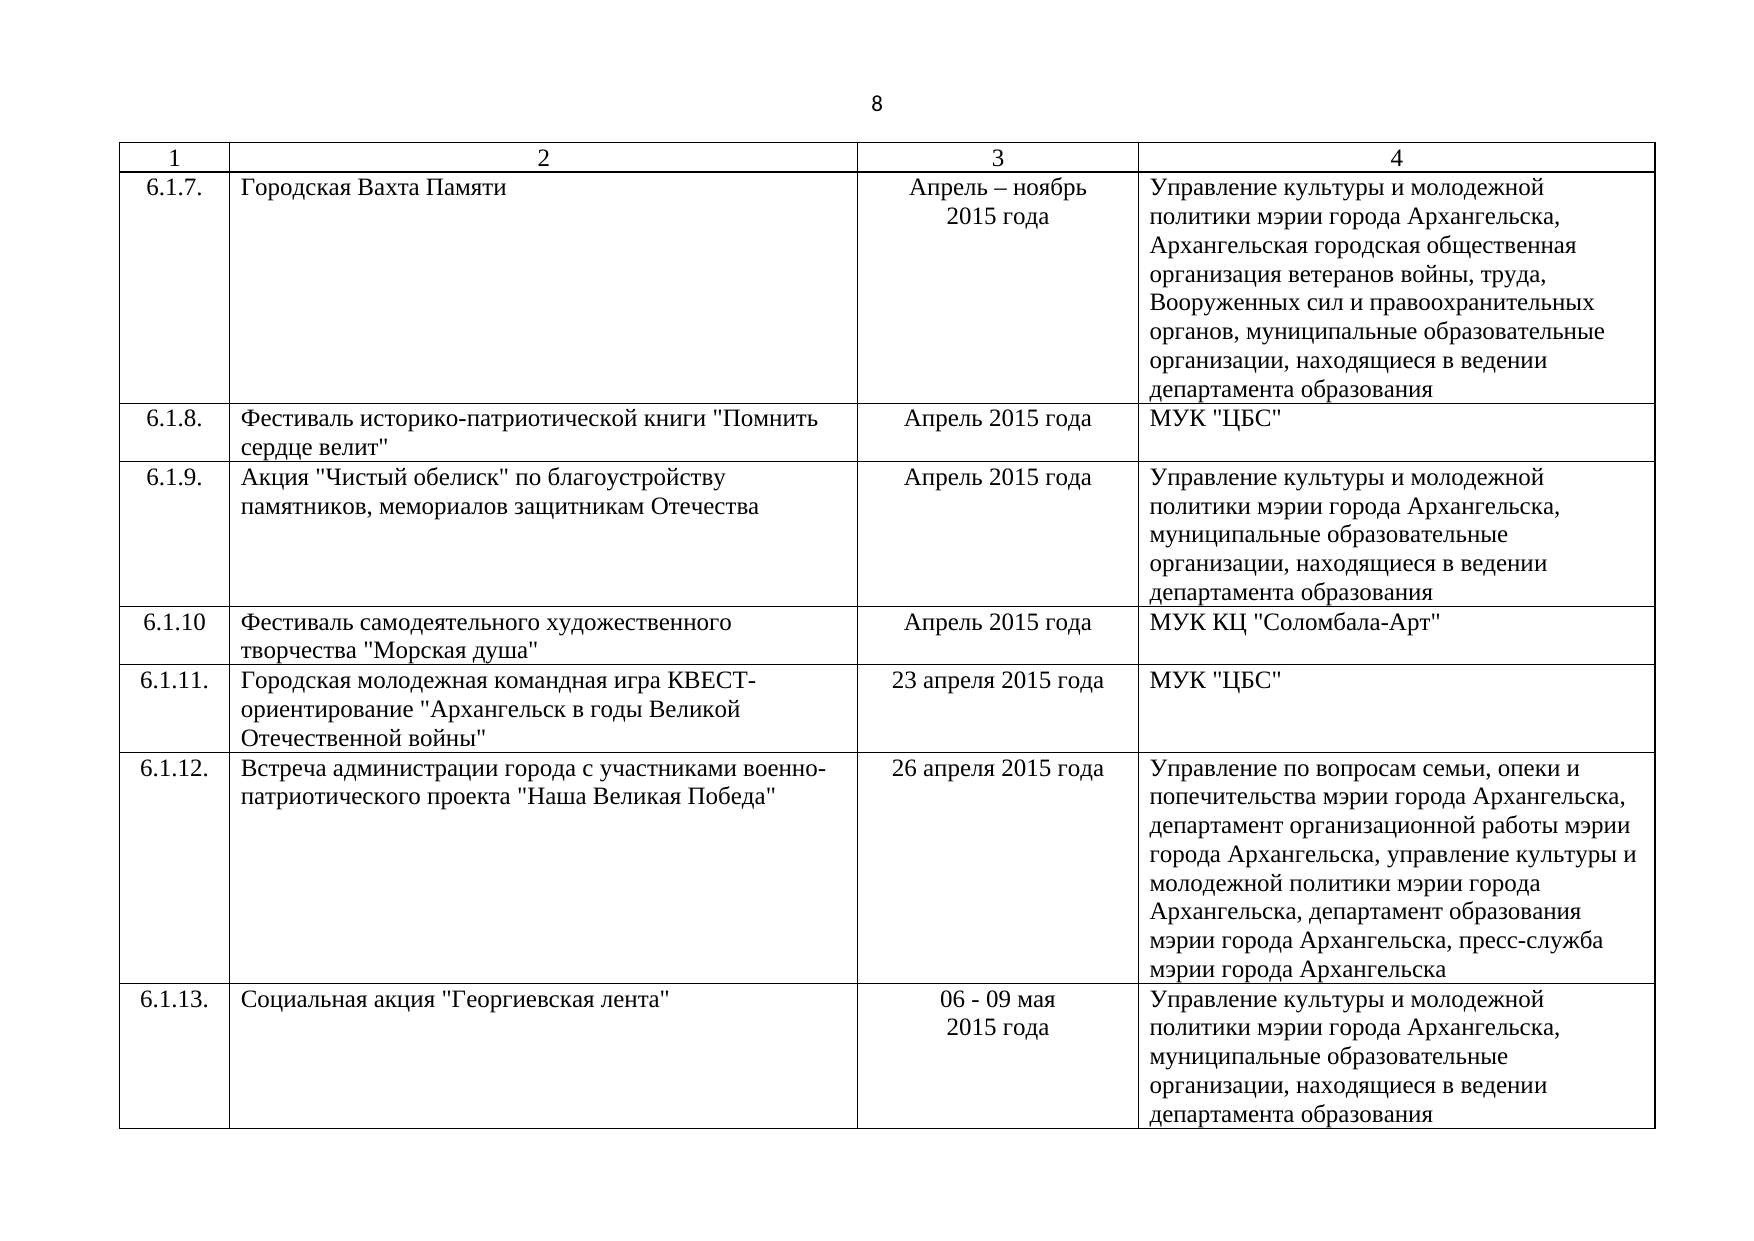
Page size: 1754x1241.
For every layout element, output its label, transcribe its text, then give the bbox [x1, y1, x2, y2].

table_cell Апрель 2015 года [858, 462, 1138, 606]
table_cell Управление культуры и молодежной политики мэрии города Архангельска, муниципальные образовательные организации, находящиеся в ведении департамента образования [1139, 462, 1654, 606]
table_cell Акция "Чистый обелиск" по благоустройству памятников, мемориалов защитникам Отечества [230, 462, 857, 606]
table_cell 6.1.12. [120, 753, 229, 983]
table_cell 6.1.9. [120, 462, 229, 606]
table_cell 26 апреля 2015 года [858, 753, 1138, 983]
table_cell МУК "ЦБС" [1139, 665, 1654, 752]
table_cell Управление культуры и молодежной политики мэрии города Архангельска, муниципальные образовательные организации, находящиеся в ведении департамента образования [1139, 984, 1654, 1127]
table_cell Апрель – ноябрь 2015 года [858, 173, 1138, 402]
table_cell Фестиваль историко-патриотической книги "Помнить сердце велит" [230, 404, 857, 461]
table_cell 6.1.8. [120, 404, 229, 461]
table_cell 23 апреля 2015 года [858, 665, 1138, 752]
table_cell Апрель 2015 года [858, 607, 1138, 664]
table_cell 6.1.13. [120, 984, 229, 1127]
table_cell Апрель 2015 года [858, 404, 1138, 461]
text 8 [75, 89, 1679, 117]
table_cell Социальная акция "Георгиевская лента" [230, 984, 857, 1127]
table_cell Управление культуры и молодежной политики мэрии города Архангельска, Архангельская городская общественная организация ветеранов войны, труда, Вооруженных сил и правоохранительных органов, муниципальные образовательные организации, находящиеся в ведении департамента образования [1139, 173, 1654, 402]
table_cell МУК "ЦБС" [1139, 404, 1654, 461]
table_cell Городская молодежная командная игра КВЕСТ-ориентирование "Архангельск в годы Великой Отечественной войны" [230, 665, 857, 752]
table_header 3 [858, 143, 1138, 171]
table_cell Встреча администрации города с участниками военно-патриотического проекта "Наша Великая Победа" [230, 753, 857, 983]
table_header 1 [120, 143, 229, 171]
table_cell Фестиваль самодеятельного художественного творчества "Морская душа" [230, 607, 857, 664]
table_cell 6.1.7. [120, 173, 229, 402]
table_cell 06 - 09 мая 2015 года [858, 984, 1138, 1127]
table_cell Городская Вахта Памяти [230, 173, 857, 402]
table_header 4 [1139, 143, 1654, 171]
table_cell 6.1.10 [120, 607, 229, 664]
table_cell Управление по вопросам семьи, опеки и попечительства мэрии города Архангельска, департамент организационной работы мэрии города Архангельска, управление культуры и молодежной политики мэрии города Архангельска, департамент образования мэрии города Архангельска, пресс-служба мэрии города Архангельска [1139, 753, 1654, 983]
table_cell МУК КЦ "Соломбала-Арт" [1139, 607, 1654, 664]
table_header 2 [230, 143, 857, 171]
table_cell 6.1.11. [120, 665, 229, 752]
